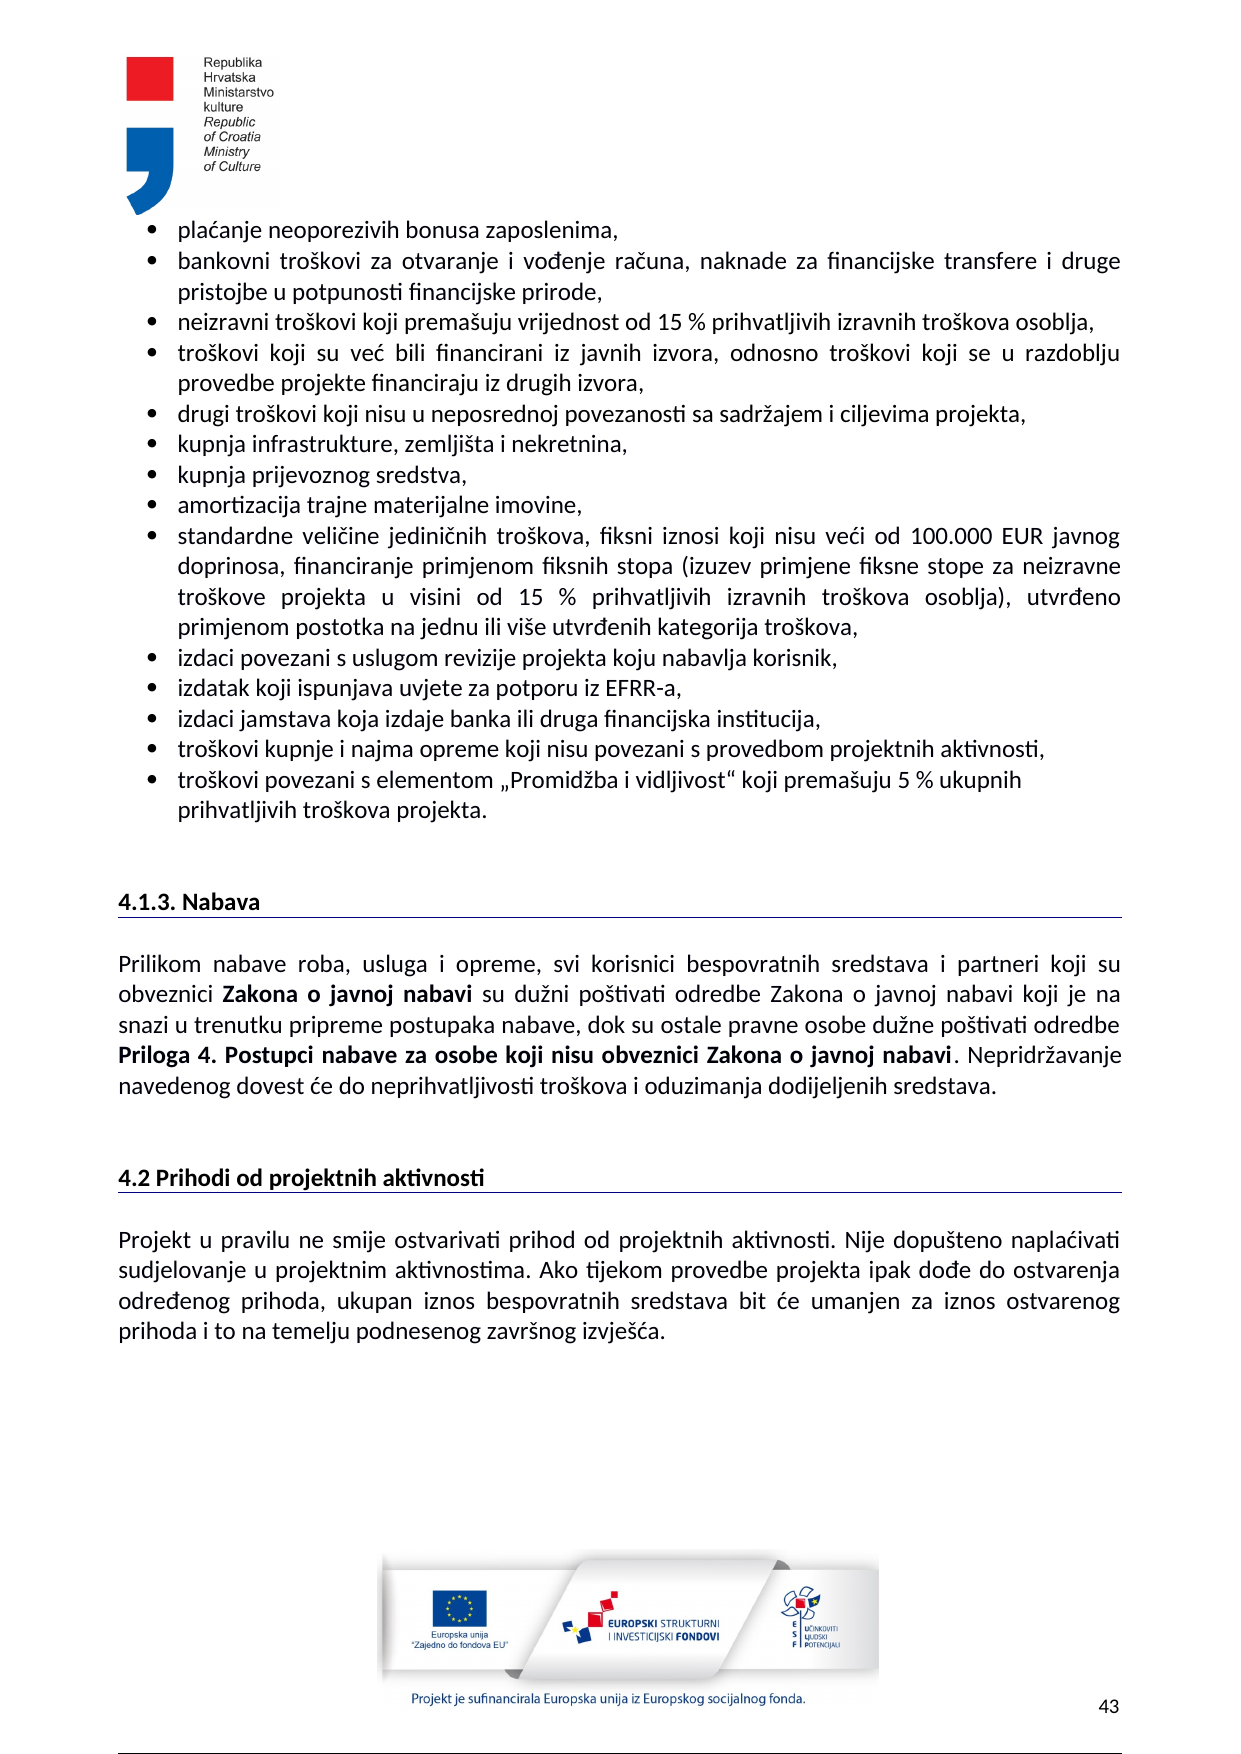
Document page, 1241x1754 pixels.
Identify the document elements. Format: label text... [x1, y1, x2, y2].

list neizravni troškovi koji premašuju vrijednost od 15 % prihvatljivih izravnih troškova osoblja, [148, 306, 1122, 337]
list izdatak koji ispunjava uvjete za potporu iz EFRR-a, [148, 672, 1122, 703]
list kupnja prijevoznog sredstva, [148, 459, 1122, 489]
list bankovni troškovi za otvaranje i vođenje računa, naknade za financijske transfere i druge pristojbe u potpunosti financijske prirode, [148, 245, 1122, 306]
list standardne veličine jediničnih troškova, fiksni iznosi koji nisu veći od 100.000 EUR javnog doprinosa, financiranje primjenom fiksnih stopa (izuzev primjene fiksne stope za neizravne troškove projekta u visini od 15 % prihvatljivih izravnih troškova osoblja), utvrđeno primjenom postotka na jednu ili više utvrđenih kategorija troškova, [148, 520, 1122, 642]
list troškovi povezani s elementom „Promidžba i vidljivost“ koji premašuju 5 % ukupnih prihvatljivih troškova projekta. [148, 764, 1122, 825]
text 4.1.3. Nabava [118, 886, 1122, 917]
text Prilikom nabave roba, usluga i opreme, svi korisnici bespovratnih sredstava i partneri koji su obveznici Zakona o javnoj nabavi su dužni poštivati odredbe Zakona o javnoj nabavi koji je na snazi u trenutku pripreme postupaka nabave, dok su ostale pravne osobe dužne poštivati odredbe Priloga 4. Postupci nabave za osobe koji nisu obveznici Zakona o javnoj nabavi. Nepridržavanje navedenog dovest će do neprihvatljivosti troškova i oduzimanja dodijeljenih sredstava. [118, 948, 1122, 1101]
text Projekt u pravilu ne smije ostvarivati prihod od projektnih aktivnosti. Nije dopušteno naplaćivati sudjelovanje u projektnim aktivnostima. Ako tijekom provedbe projekta ipak dođe do ostvarenja određenog prihoda, ukupan iznos bespovratnih sredstava bit će umanjen za iznos ostvarenog prihoda i to na temelju podnesenog završnog izvješća. [118, 1224, 1122, 1346]
picture [118, 50, 280, 215]
list amortizacija trajne materijalne imovine, [148, 489, 1122, 520]
list troškovi kupnje i najma opreme koji nisu povezani s provedbom projektnih aktivnosti, [148, 733, 1122, 764]
list izdaci jamstava koja izdaje banka ili druga financijska institucija, [148, 703, 1122, 733]
picture [377, 1549, 879, 1714]
list drugi troškovi koji nisu u neposrednoj povezanosti sa sadržajem i ciljevima projekta, [148, 398, 1122, 428]
list troškovi koji su već bili financirani iz javnih izvora, odnosno troškovi koji se u razdoblju provedbe projekte financiraju iz drugih izvora, [148, 337, 1122, 398]
list kupnja infrastrukture, zemljišta i nekretnina, [148, 428, 1122, 459]
list izdaci povezani s uslugom revizije projekta koju nabavlja korisnik, [148, 642, 1122, 672]
list plaćanje neoporezivih bonusa zaposlenima, [148, 214, 1122, 245]
text 4.2 Prihodi od projektnih aktivnosti [118, 1162, 1122, 1192]
